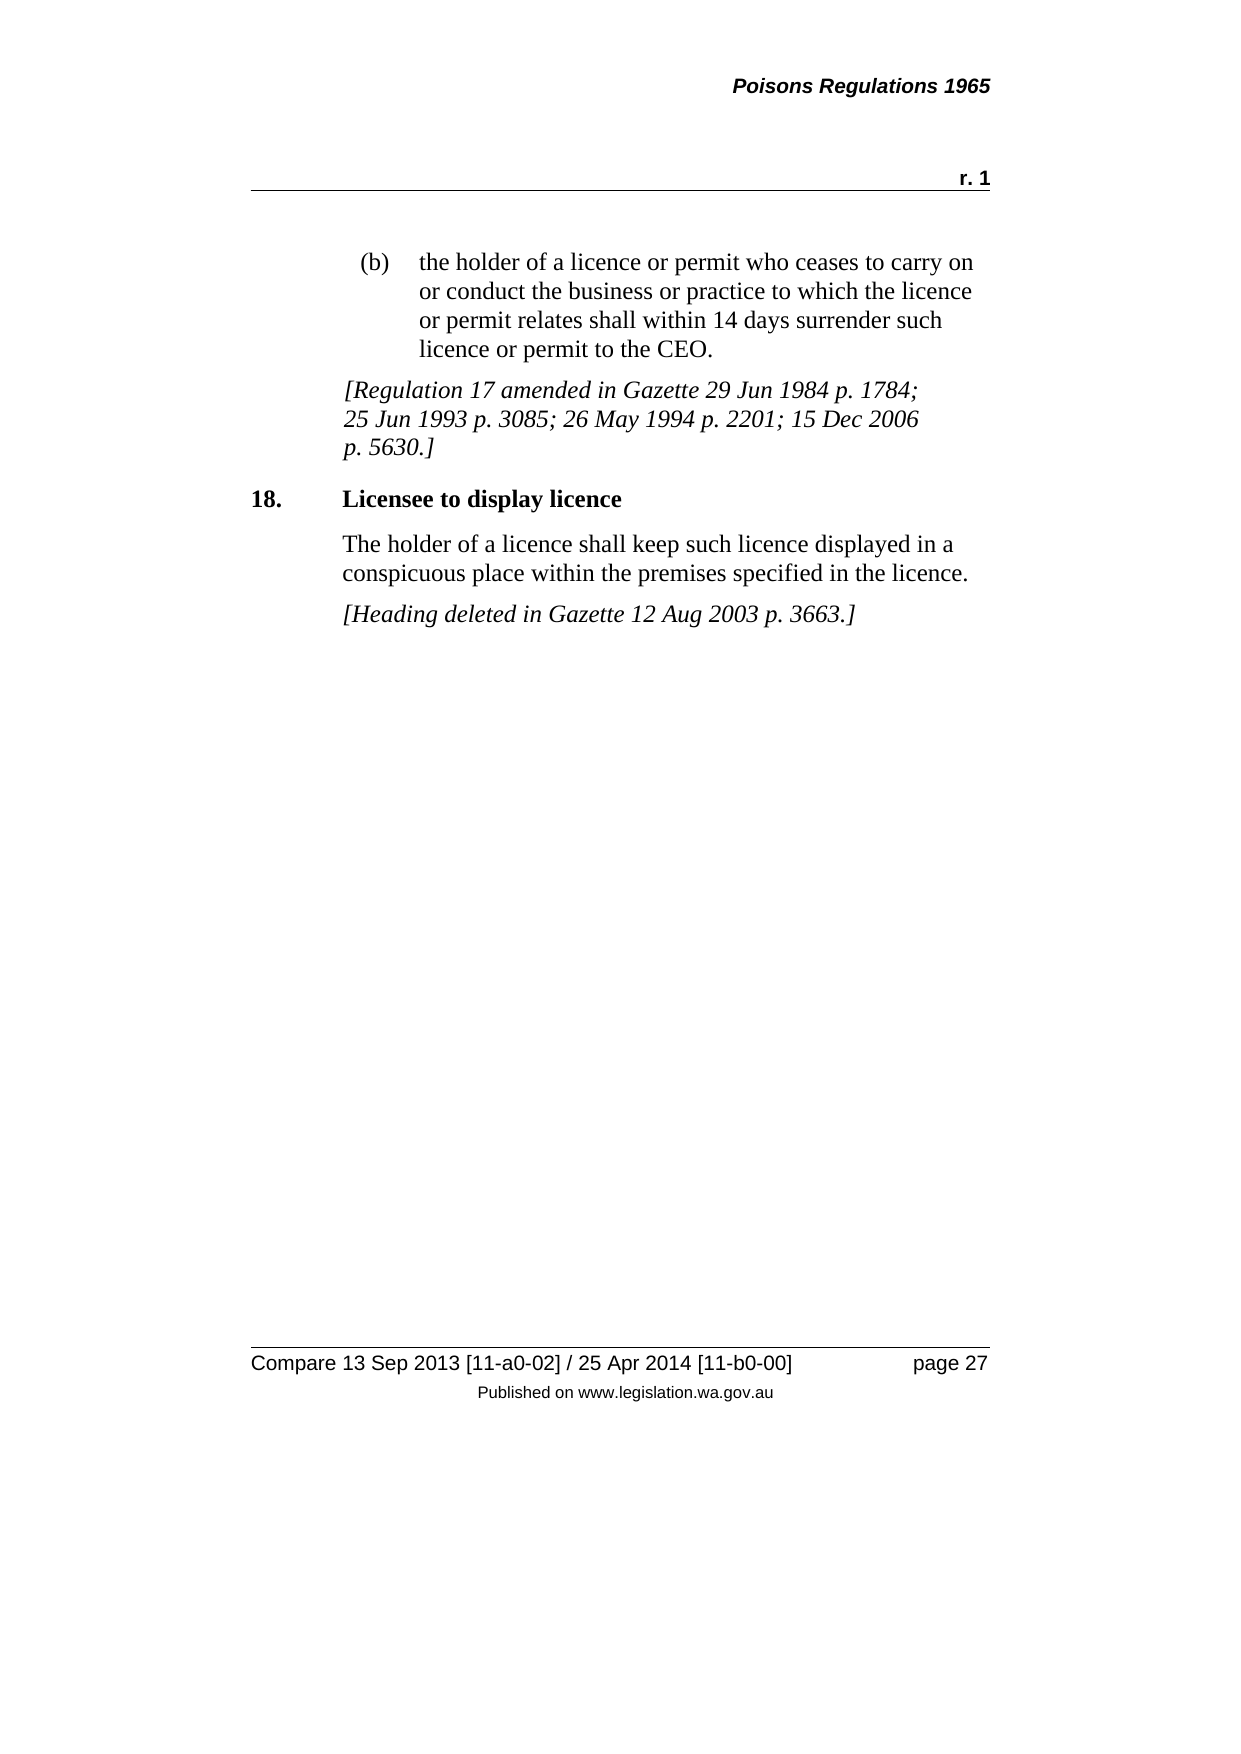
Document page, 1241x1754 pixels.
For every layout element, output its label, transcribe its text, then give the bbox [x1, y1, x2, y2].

text The holder of a licence shall keep such licence displayed in a conspicuous place within the premises specified in the licence. [251, 529, 990, 587]
text [Regulation 17 amended in Gazette 29 Jun 1984 p. 1784; 25 Jun 1993 p. 3085; 26 May 1994 p. 2201; 15 Dec 2006 p. 5630.] [251, 375, 990, 461]
text (b) the holder of a licence or permit who ceases to carry on or conduct the business or practice to which the licence or permit relates shall within 14 days surrender such licence or permit to the CEO. [251, 247, 990, 362]
subtitle 18. Licensee to display licence [251, 484, 990, 513]
subtitle [Heading deleted in Gazette 12 Aug 2003 p. 3663.] [251, 599, 990, 628]
